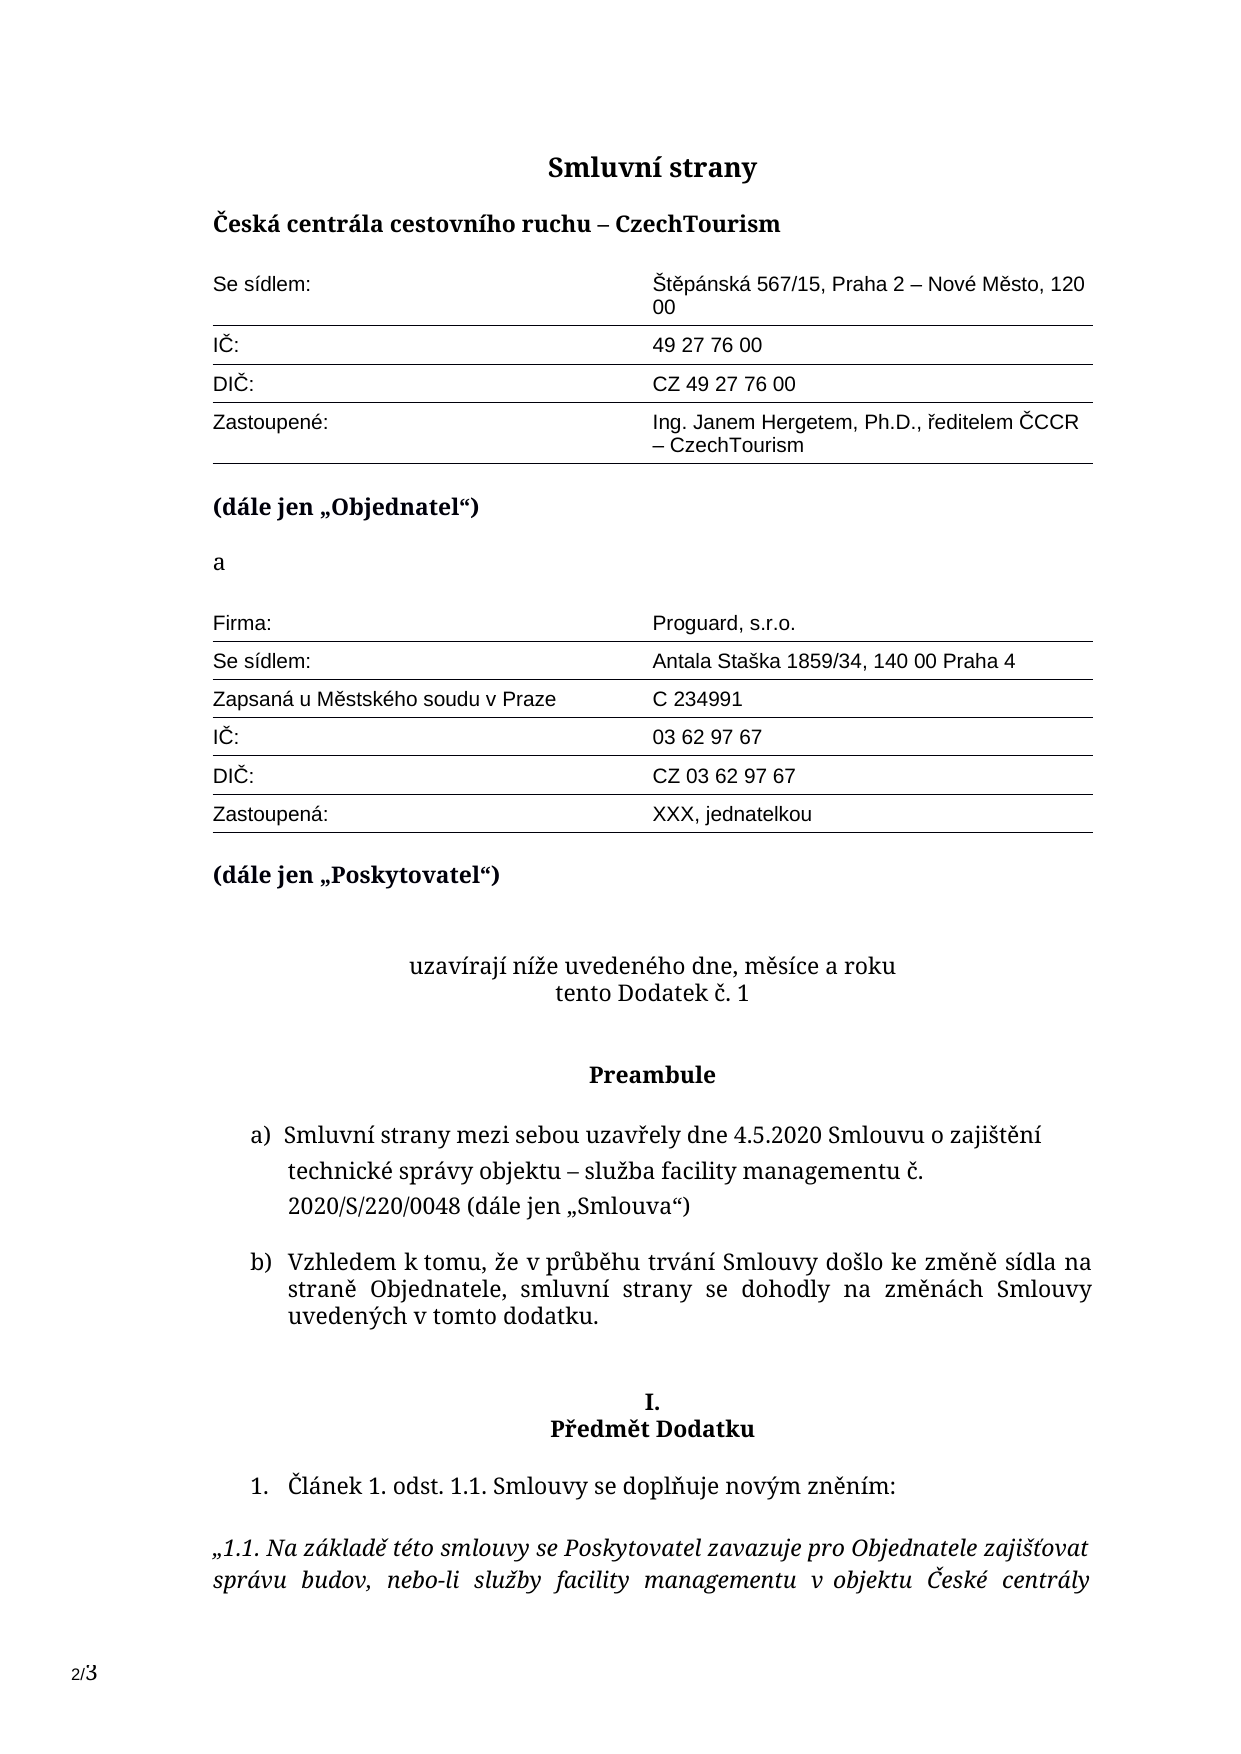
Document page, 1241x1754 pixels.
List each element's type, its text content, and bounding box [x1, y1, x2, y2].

table_cell Zastoupené: [213, 403, 652, 463]
text I. [213, 1388, 1092, 1416]
table_cell IČ: [213, 326, 652, 363]
table_cell C 234991 [653, 680, 1092, 717]
table_header Se sídlem: [213, 265, 652, 325]
list Článek 1. odst. 1.1. Smlouvy se doplňuje novým zněním: [250, 1470, 1092, 1501]
table_cell 49 27 76 00 [653, 326, 1092, 363]
text Předmět Dodatku [213, 1416, 1092, 1443]
subtitle Česká centrála cestovního ruchu – CzechTourism [213, 210, 1092, 237]
table_cell Ing. Janem Hergetem, Ph.D., ředitelem ČCCR – CzechTourism [653, 403, 1092, 463]
text (dále jen „Poskytovatel“) [213, 859, 1092, 891]
table_cell Zastoupená: [213, 795, 652, 832]
text a [213, 549, 1092, 576]
text (dále jen „Objednatel“) [213, 490, 1092, 522]
table_header Proguard, s.r.o. [653, 603, 1092, 641]
text uzavírají níže uvedeného dne, měsíce a roku [213, 953, 1092, 980]
table_header Firma: [213, 603, 652, 641]
table_header Štěpánská 567/15, Praha 2 – Nové Město, 120 00 [653, 265, 1092, 325]
list Vzhledem k tomu, že v průběhu trvání Smlouvy došlo ke změně sídla na straně Objednatele, smluvní strany se dohodly na změnách Smlouvy uvedených v tomto dodatku. [250, 1249, 1092, 1330]
table_cell Se sídlem: [213, 642, 652, 679]
table_cell CZ 49 27 76 00 [653, 365, 1092, 402]
table_cell DIČ: [213, 756, 652, 793]
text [213, 1532, 1092, 1595]
table_cell IČ: [213, 718, 652, 755]
text tento Dodatek č. 1 [213, 980, 1092, 1007]
text Preambule [213, 1061, 1092, 1088]
table_cell CZ 03 62 97 67 [653, 756, 1092, 793]
table_cell XXX, jednatelkou [653, 795, 1092, 832]
title Smluvní strany mezi sebou uzavřely dne 4.5.2020 Smlouvu o zajištění technické správy objektu – služba facility managementu č. 2020/S/220/0048 (dále jen „Smlouva“) [250, 1116, 1092, 1222]
table_cell Antala Staška 1859/34, 140 00 Praha 4 [653, 642, 1092, 679]
table_cell 03 62 97 67 [653, 718, 1092, 755]
table_cell Zapsaná u Městského soudu v Praze [213, 680, 652, 717]
subtitle Smluvní strany [213, 154, 1092, 183]
table_cell DIČ: [213, 365, 652, 402]
